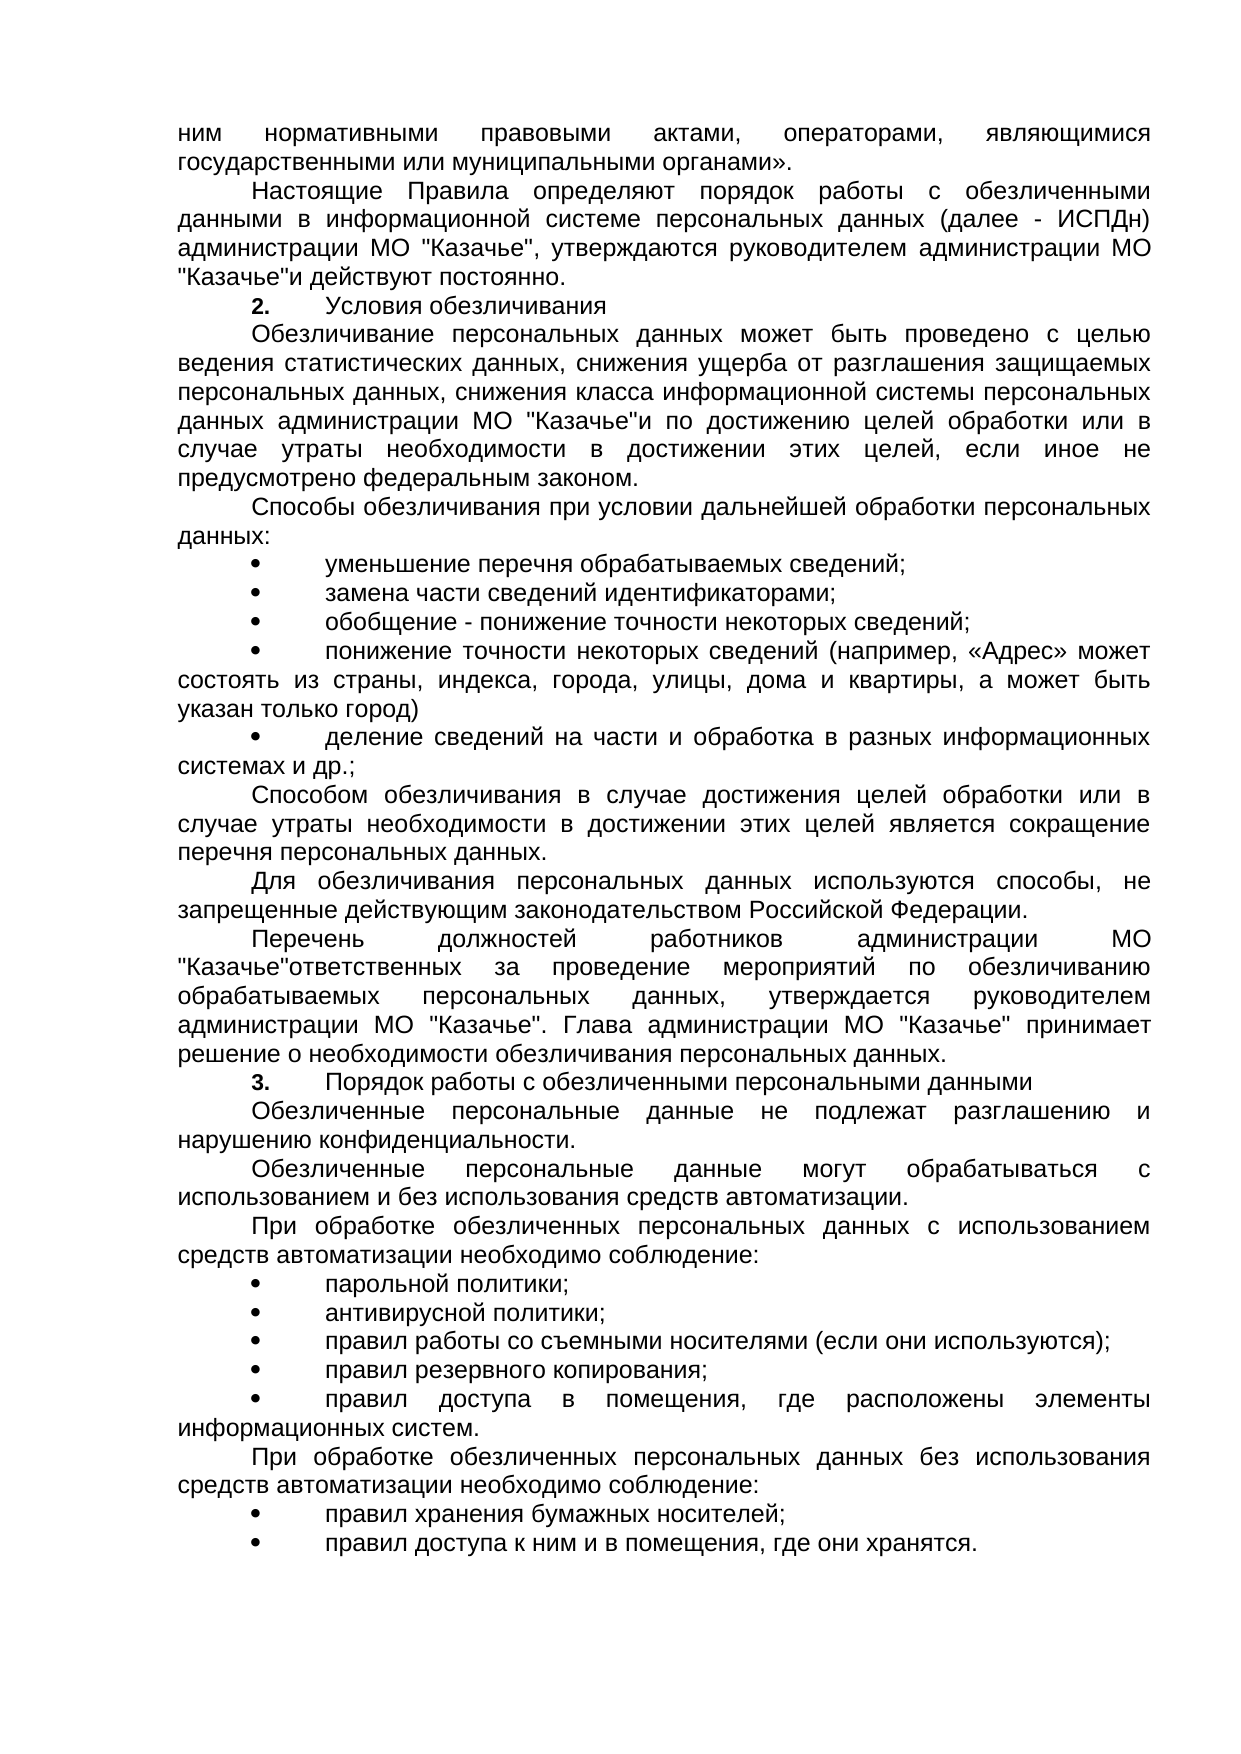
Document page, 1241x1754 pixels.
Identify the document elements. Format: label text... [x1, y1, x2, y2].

text Настоящие Правила определяют порядок работы с обезличенными данными в информационной системе персональных данных (далее - ИСПДн) администрации МО "Казачье", утверждаются руководителем администрации МО "Казачье"и действуют постоянно. [177, 176, 1152, 291]
list деление сведений на части и обработка в разных информационных системах и др.; [177, 722, 1152, 780]
text Обезличенные персональные данные не подлежат разглашению и нарушению конфиденциальности. [177, 1096, 1152, 1154]
text Для обезличивания персональных данных используются способы, не запрещенные действующим законодательством Российской Федерации. [177, 866, 1152, 924]
text Обезличивание персональных данных может быть проведено с целью ведения статистических данных, снижения ущерба от разглашения защищаемых персональных данных, снижения класса информационной системы персональных данных администрации МО "Казачье"и по достижению целей обработки или в случае утраты необходимости в достижении этих целей, если иное не предусмотрено федеральным законом. [177, 319, 1152, 492]
list замена части сведений идентификаторами; [177, 578, 1152, 607]
text Способы обезличивания при условии дальнейшей обработки персональных данных: [177, 492, 1152, 549]
list Порядок работы с обезличенными персональными данными [177, 1067, 1152, 1096]
list понижение точности некоторых сведений (например, «Адрес» может состоять из страны, индекса, города, улицы, дома и квартиры, а может быть указан только город) [177, 636, 1152, 722]
text Способом обезличивания в случае достижения целей обработки или в случае утраты необходимости в достижении этих целей является сокращение перечня персональных данных. [177, 780, 1152, 866]
text Перечень должностей работников администрации МО "Казачье"ответственных за проведение мероприятий по обезличиванию обрабатываемых персональных данных, утверждается руководителем администрации МО "Казачье". Глава администрации МО "Казачье" принимает решение о необходимости обезличивания персональных данных. [177, 924, 1152, 1067]
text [177, 118, 1152, 176]
list правил доступа к ним и в помещения, где они хранятся. [177, 1528, 1152, 1557]
list парольной политики; [177, 1269, 1152, 1297]
text При обработке обезличенных персональных данных с использованием средств автоматизации необходимо соблюдение: [177, 1211, 1152, 1269]
text Обезличенные персональные данные могут обрабатываться с использованием и без использования средств автоматизации. [177, 1154, 1152, 1211]
list антивирусной политики; [177, 1297, 1152, 1326]
list Условия обезличивания [177, 291, 1152, 319]
list обобщение - понижение точности некоторых сведений; [177, 607, 1152, 636]
text При обработке обезличенных персональных данных без использования средств автоматизации необходимо соблюдение: [177, 1442, 1152, 1499]
list уменьшение перечня обрабатываемых сведений; [177, 549, 1152, 578]
list правил хранения бумажных носителей; [177, 1499, 1152, 1528]
list правил резервного копирования; [177, 1355, 1152, 1384]
list правил доступа в помещения, где расположены элементы информационных систем. [177, 1384, 1152, 1442]
list правил работы со съемными носителями (если они используются); [177, 1326, 1152, 1355]
